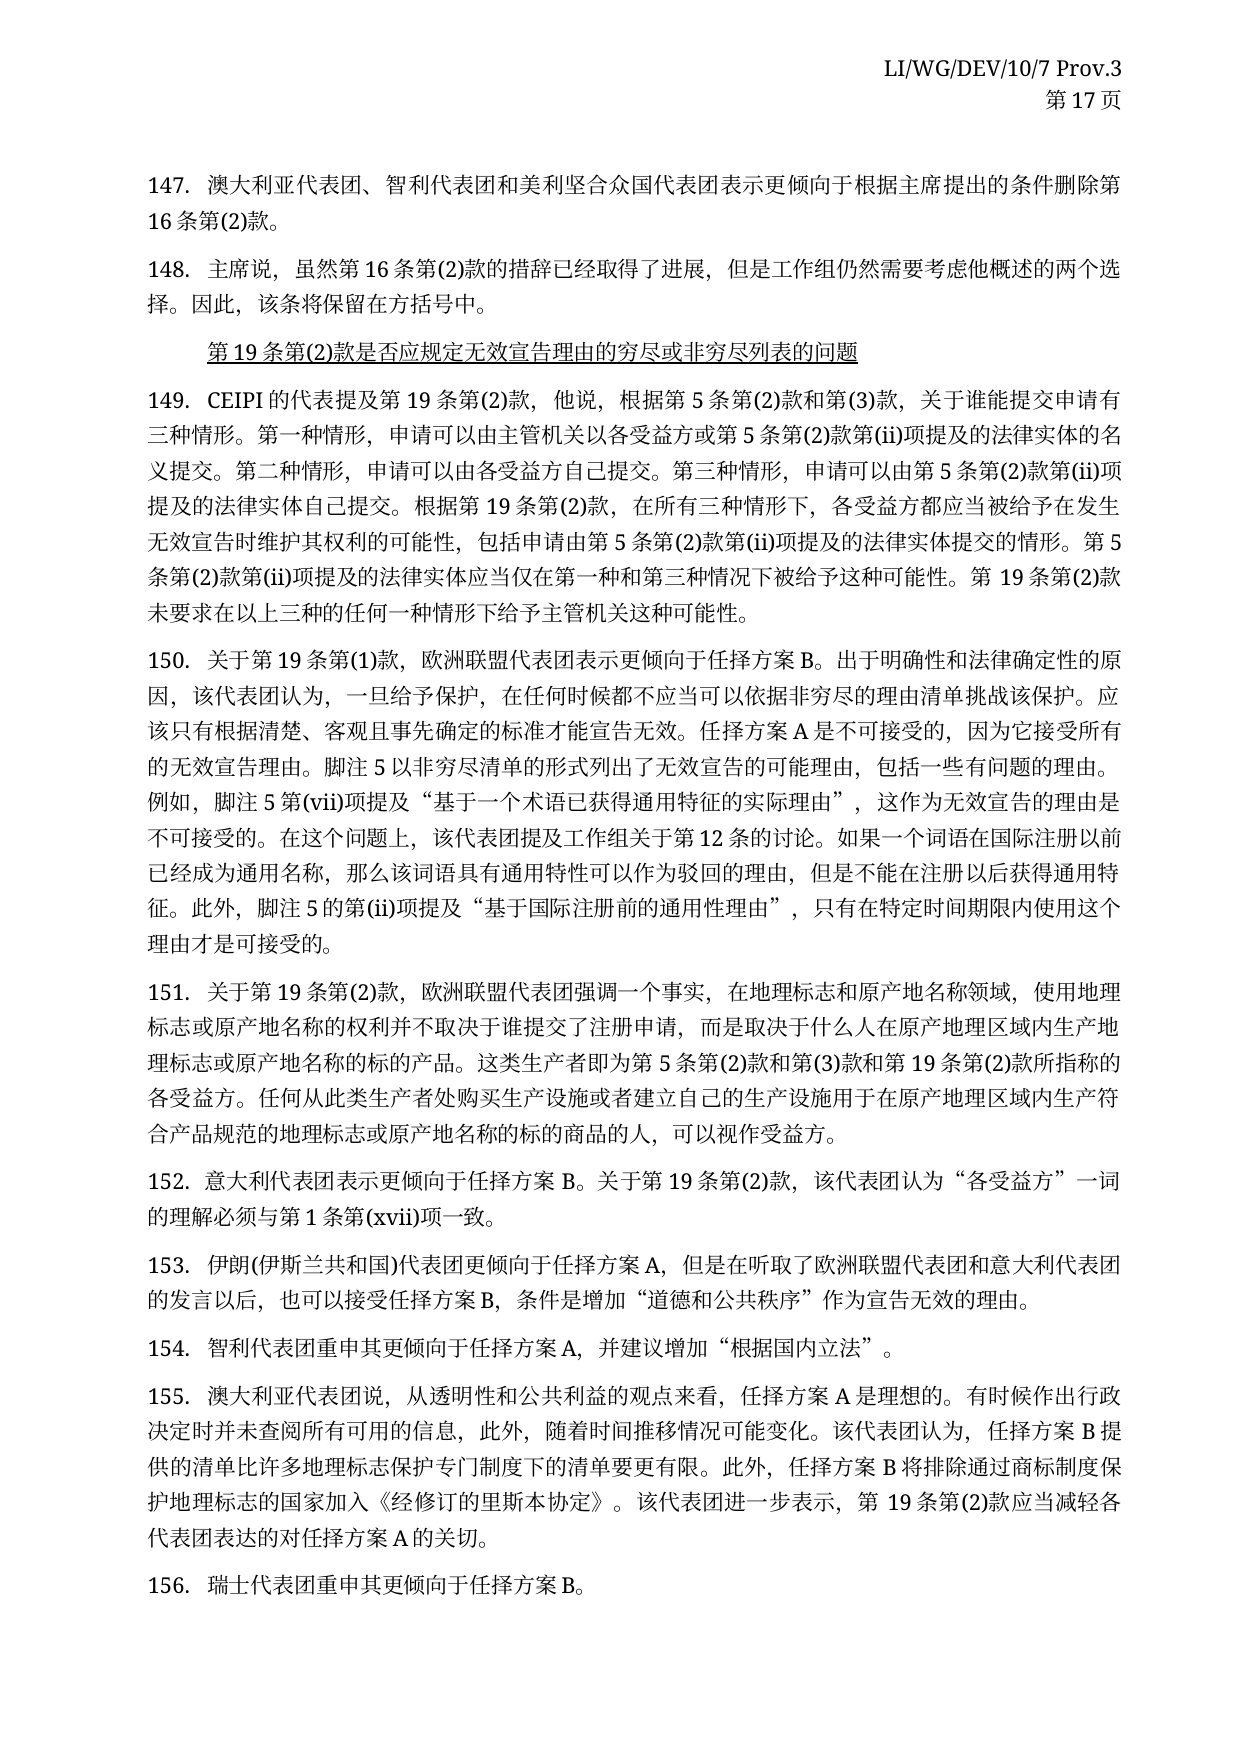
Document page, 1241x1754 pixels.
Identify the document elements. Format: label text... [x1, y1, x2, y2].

text 149. CEIPI的代表提及第19条第(2)款，他说，根据第5条第(2)款和第(3)款，关于谁能提交申请有三种情形。第一种情形，申请可以由主管机关以各受益方或第5条第(2)款第(ii)项提及的法律实体的名义提交。第二种情形，申请可以由各受益方自己提交。第三种情形，申请可以由第5条第(2)款第(ii)项提及的法律实体自己提交。根据第19条第(2)款，在所有三种情形下，各受益方都应当被给予在发生无效宣告时维护其权利的可能性，包括申请由第5条第(2)款第(ii)项提及的法律实体提交的情形。第5条第(2)款第(ii)项提及的法律实体应当仅在第一种和第三种情况下被给予这种可能性。第19条第(2)款未要求在以上三种的任何一种情形下给予主管机关这种可能性。 [148, 379, 1122, 627]
text 150. 关于第19条第(1)款，欧洲联盟代表团表示更倾向于任择方案B。出于明确性和法律确定性的原因，该代表团认为，一旦给予保护，在任何时候都不应当可以依据非穷尽的理由清单挑战该保护。应该只有根据清楚、客观且事先确定的标准才能宣告无效。任择方案A是不可接受的，因为它接受所有的无效宣告理由。脚注5以非穷尽清单的形式列出了无效宣告的可能理由，包括一些有问题的理由。例如，脚注5第(vii)项提及“基于一个术语已获得通用特征的实际理由”，这作为无效宣告的理由是不可接受的。在这个问题上，该代表团提及工作组关于第12条的讨论。如果一个词语在国际注册以前已经成为通用名称，那么该词语具有通用特性可以作为驳回的理由，但是不能在注册以后获得通用特征。此外，脚注5的第(ii)项提及“基于国际注册前的通用性理由”，只有在特定时间期限内使用这个理由才是可接受的。 [148, 640, 1122, 959]
text 153. 伊朗(伊斯兰共和国)代表团更倾向于任择方案A，但是在听取了欧洲联盟代表团和意大利代表团的发言以后，也可以接受任择方案B，条件是增加“道德和公共秩序”作为宣告无效的理由。 [148, 1244, 1122, 1315]
text 155. 澳大利亚代表团说，从透明性和公共利益的观点来看，任择方案A是理想的。有时候作出行政决定时并未查阅所有可用的信息，此外，随着时间推移情况可能变化。该代表团认为，任择方案B提供的清单比许多地理标志保护专门制度下的清单要更有限。此外，任择方案B将排除通过商标制度保护地理标志的国家加入《经修订的里斯本协定》。该代表团进一步表示，第19条第(2)款应当减轻各代表团表达的对任择方案A的关切。 [148, 1375, 1122, 1552]
text 156. 瑞士代表团重申其更倾向于任择方案B。 [148, 1565, 1122, 1600]
text 第19条第(2)款是否应规定无效宣告理由的穷尽或非穷尽列表的问题 [207, 332, 1122, 367]
text 152. 意大利代表团表示更倾向于任择方案B。关于第19条第(2)款，该代表团认为“各受益方”一词的理解必须与第1条第(xvii)项一致。 [148, 1161, 1122, 1232]
text 154. 智利代表团重申其更倾向于任择方案A，并建议增加“根据国内立法”。 [148, 1327, 1122, 1363]
text 151. 关于第19条第(2)款，欧洲联盟代表团强调一个事实，在地理标志和原产地名称领域，使用地理标志或原产地名称的权利并不取决于谁提交了注册申请，而是取决于什么人在原产地理区域内生产地理标志或原产地名称的标的产品。这类生产者即为第5条第(2)款和第(3)款和第19条第(2)款所指称的各受益方。任何从此类生产者处购买生产设施或者建立自己的生产设施用于在原产地理区域内生产符合产品规范的地理标志或原产地名称的标的商品的人，可以视作受益方。 [148, 971, 1122, 1148]
text 148. 主席说，虽然第16条第(2)款的措辞已经取得了进展，但是工作组仍然需要考虑他概述的两个选择。因此，该条将保留在方括号中。 [148, 248, 1122, 319]
text 147. 澳大利亚代表团、智利代表团和美利坚合众国代表团表示更倾向于根据主席提出的条件删除第16条第(2)款。 [148, 165, 1122, 236]
